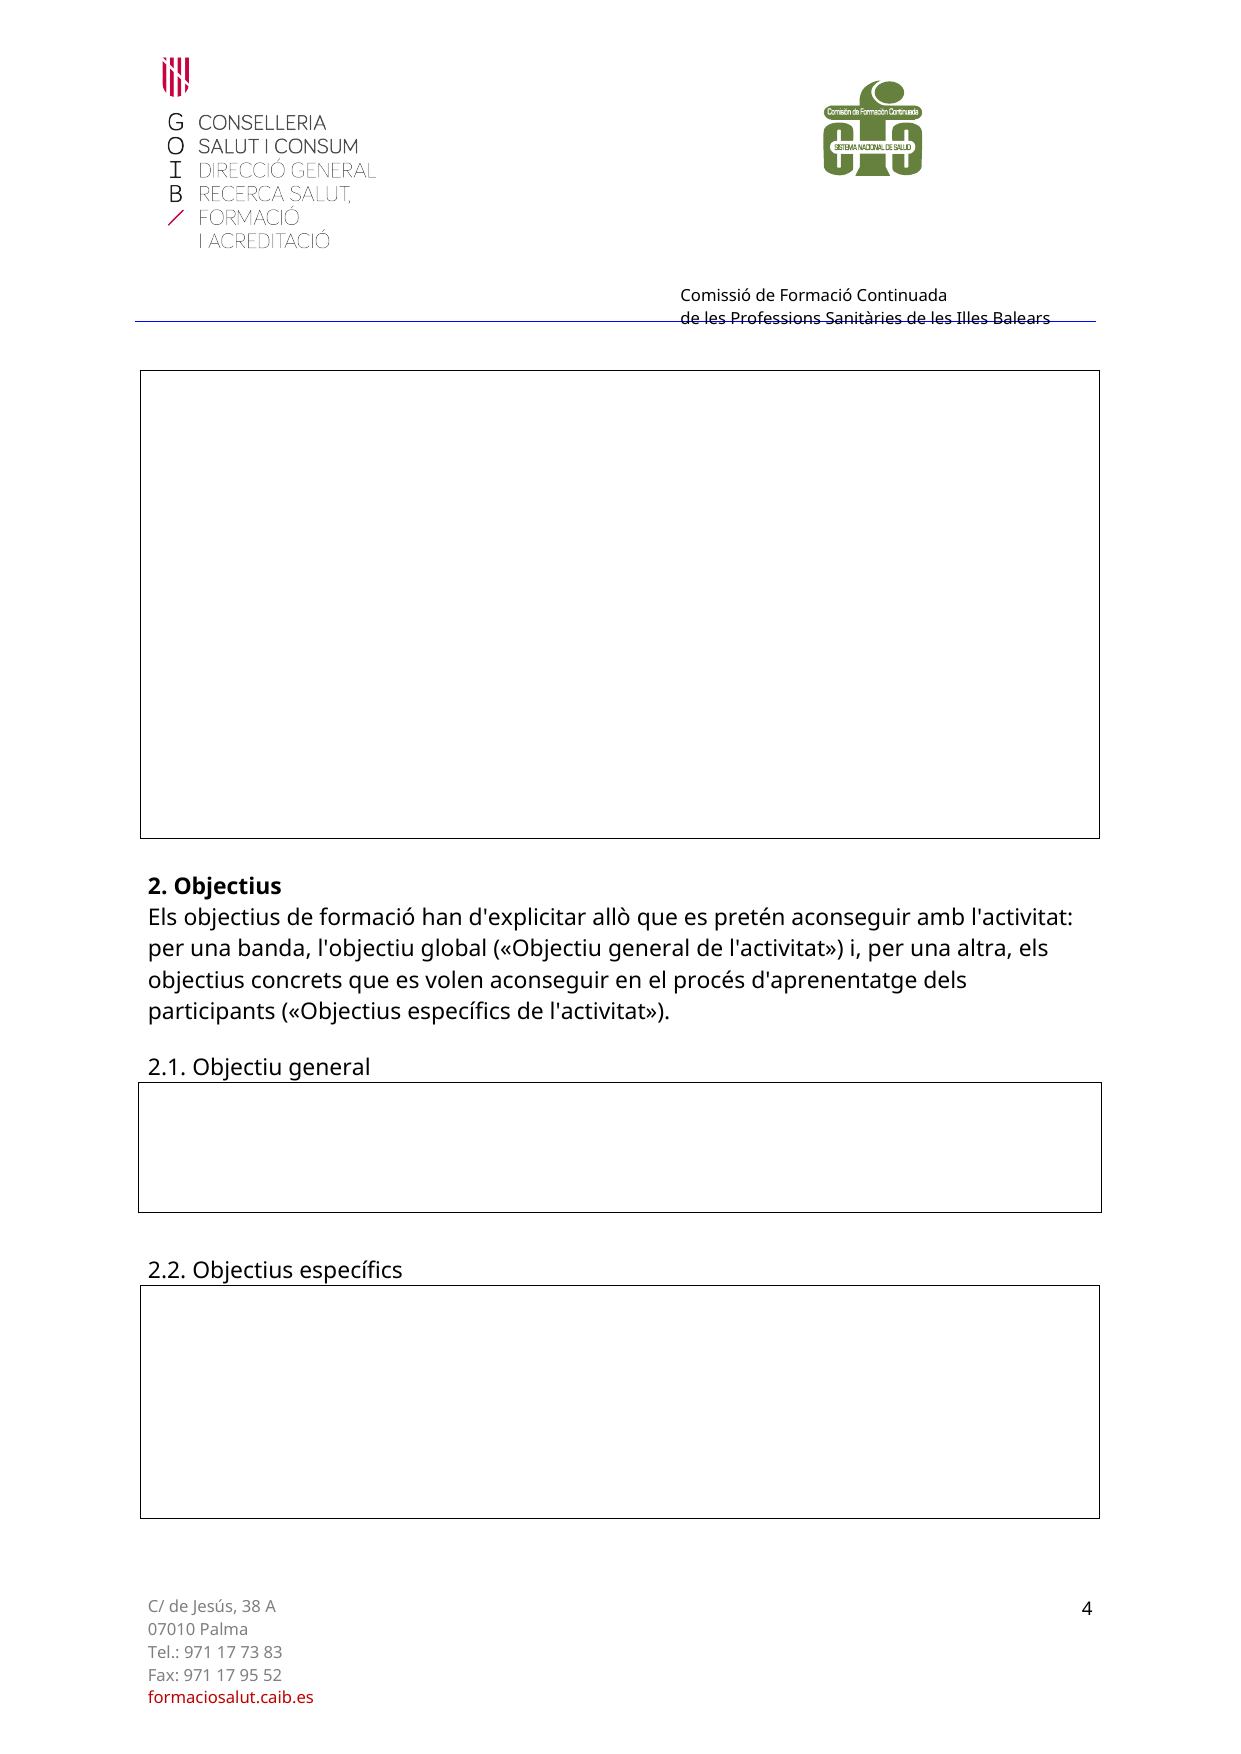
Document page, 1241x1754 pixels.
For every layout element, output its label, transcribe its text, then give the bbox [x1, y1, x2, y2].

text 2.2. Objectius específics [148, 1254, 1092, 1285]
table_header [141, 1286, 1099, 1518]
text 2. Objectius [148, 870, 1092, 901]
text Els objectius de formació han d'explicitar allò que es pretén aconseguir amb l'activitat: per una banda, l'objectiu global («Objectiu general de l'activitat») i, per una altra, els objectius concrets que es volen aconseguir en el procés d'aprenentatge dels participants («Objectius específics de l'activitat»). [148, 901, 1092, 1026]
table_header [141, 371, 1099, 837]
text 2.1. Objectiu general [148, 1051, 1092, 1082]
picture [147, 44, 392, 266]
